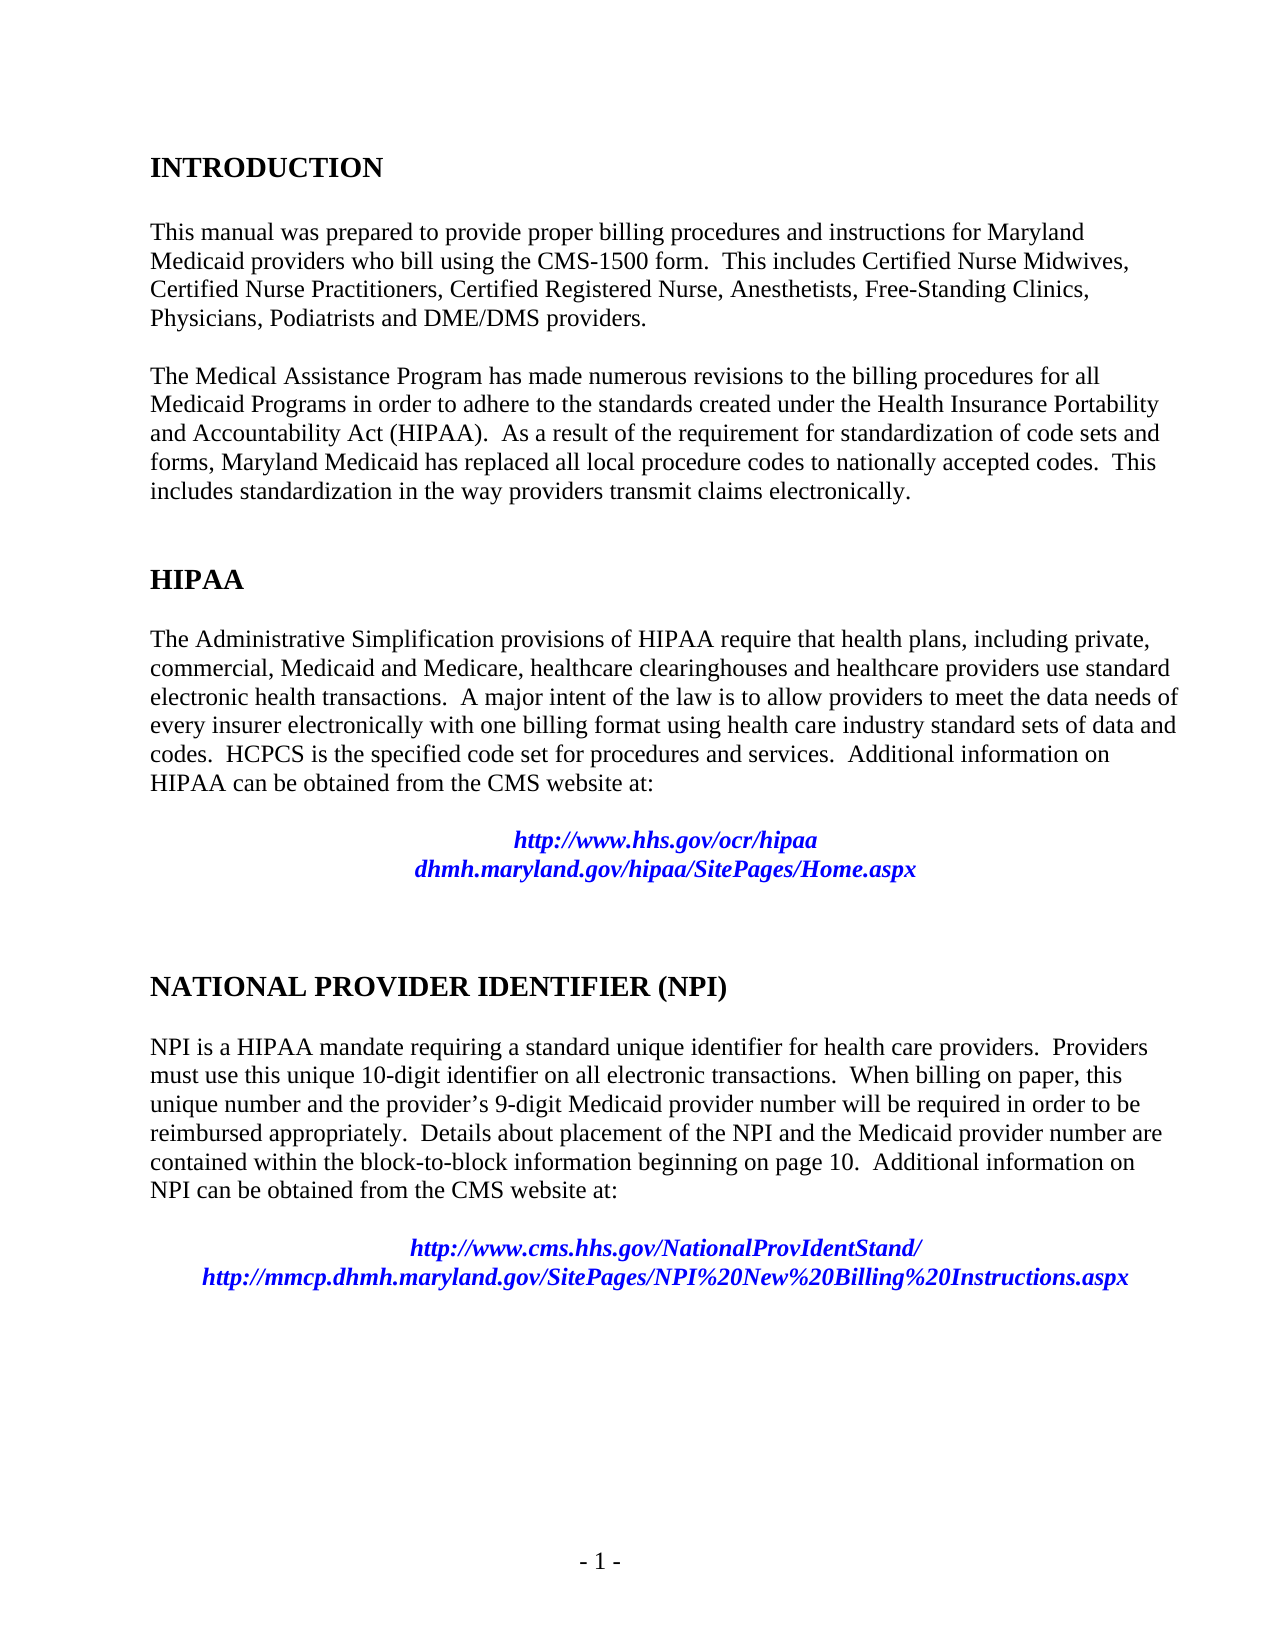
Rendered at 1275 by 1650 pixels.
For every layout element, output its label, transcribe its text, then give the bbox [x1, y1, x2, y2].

text http://mmcp.dhmh.maryland.gov/SitePages/NPI%20New%20Billing%20Instructions.aspx [150, 1262, 1181, 1290]
text The Medical Assistance Program has made numerous revisions to the billing procedures for all Medicaid Programs in order to adhere to the standards created under the Health Insurance Portability and Accountability Act (HIPAA). As a result of the requirement for standardization of code sets and forms, Maryland Medicaid has replaced all local procedure codes to nationally accepted codes. This includes standardization in the way providers transmit claims electronically. [150, 361, 1181, 504]
subtitle NATIONAL PROVIDER IDENTIFIER (NPI) [150, 969, 1181, 1003]
subtitle HIPAA [150, 562, 1181, 596]
text The Administrative Simplification provisions of HIPAA require that health plans, including private, commercial, Medicaid and Medicare, healthcare clearinghouses and healthcare providers use standard electronic health transactions. A major intent of the law is to allow providers to meet the data needs of every insurer electronically with one billing format using health care industry standard sets of data and codes. HCPCS is the specified code set for procedures and services. Additional information on HIPAA can be obtained from the CMS website at: [150, 624, 1181, 797]
text http://www.hhs.gov/ocr/hipaa [150, 826, 1181, 854]
text NPI is a HIPAA mandate requiring a standard unique identifier for health care providers. Providers must use this unique 10-digit identifier on all electronic transactions. When billing on paper, this unique number and the provider’s 9-digit Medicaid provider number will be required in order to be reimbursed appropriately. Details about placement of the NPI and the Medicaid provider number are contained within the block-to-block information beginning on page 10. Additional information on NPI can be obtained from the CMS website at: [150, 1032, 1181, 1204]
text http://www.cms.hhs.gov/NationalProvIdentStand/ [150, 1233, 1181, 1262]
title INTRODUCTION [150, 150, 1181, 183]
text This manual was prepared to provide proper billing procedures and instructions for Maryland Medicaid providers who bill using the CMS-1500 form. This includes Certified Nurse Midwives, Certified Nurse Practitioners, Certified Registered Nurse, Anesthetists, Free-Standing Clinics, Physicians, Podiatrists and DME/DMS providers. [150, 217, 1181, 332]
text dhmh.maryland.gov/hipaa/SitePages/Home.aspx [150, 854, 1181, 883]
